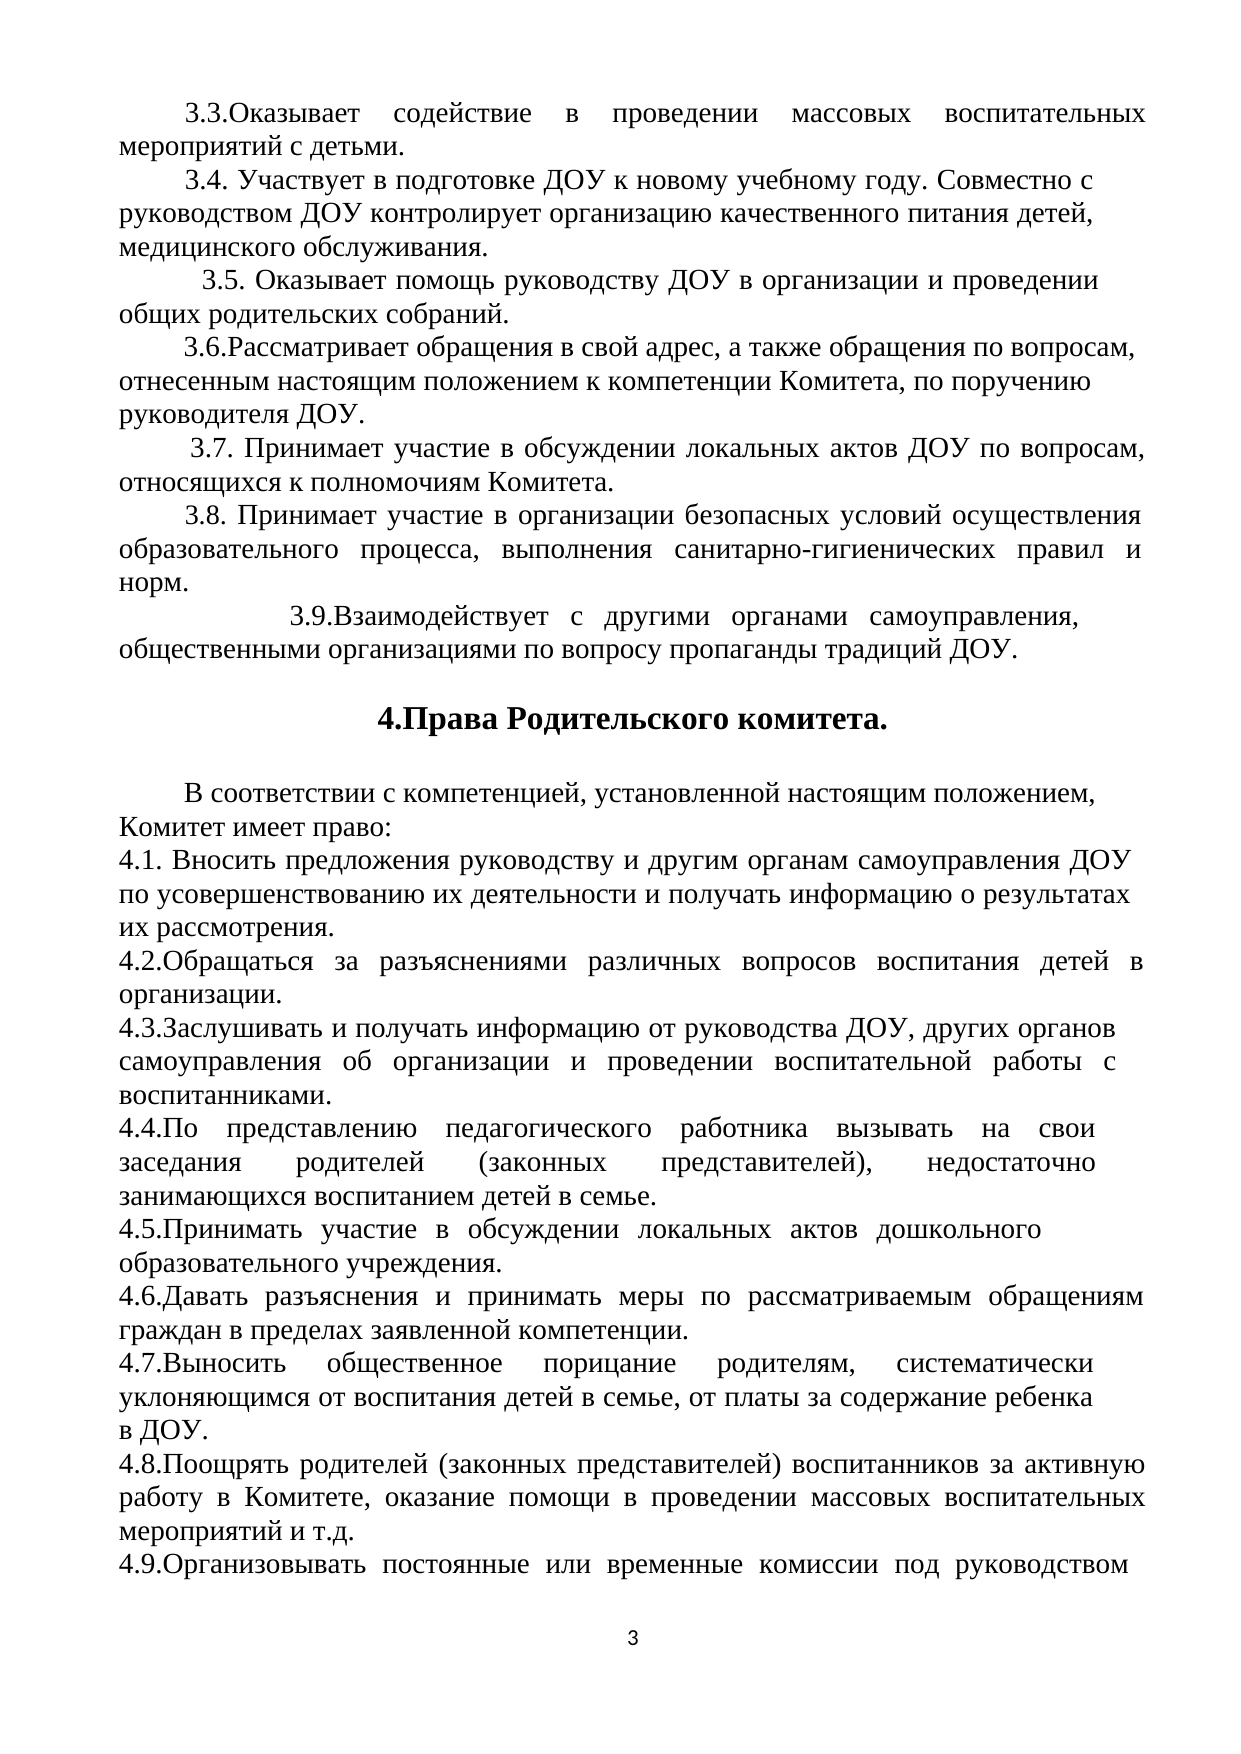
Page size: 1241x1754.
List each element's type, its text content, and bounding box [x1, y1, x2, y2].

text 4.3.Заслушивать и получать информацию от руководства ДОУ, других органов самоуправления об организации и проведении воспитательной работы с воспитанниками. [119, 1010, 1117, 1111]
text Комитет имеет право: [119, 809, 1146, 842]
text 3.5. Оказывает помощь руководству ДОУ в организации и проведении общих родительских собраний. [119, 262, 1101, 329]
text 4.8.Поощрять родителей (законных представителей) воспитанников за активную работу в Комитете, оказание помощи в проведении массовых воспитательных мероприятий и т.д. [119, 1446, 1146, 1547]
text 4.4.По представлению педагогического работника вызывать на свои заседания родителей (законных представителей), недостаточно занимающихся воспитанием детей в семье. [119, 1111, 1096, 1211]
text 3.4. Участвует в подготовке ДОУ к новому учебному году. Совместно с руководством ДОУ контролирует организацию качественного питания детей, медицинского обслуживания. [119, 162, 1094, 262]
text 4.5.Принимать участие в обсуждении локальных актов дошкольного образовательного учреждения. [119, 1211, 1042, 1278]
text 4.2.Обращаться за разъяснениями различных вопросов воспитания детей в организации. [119, 943, 1144, 1010]
text 3.9.Взаимодействует с другими органами самоуправления, общественными организациями по вопросу пропаганды традиций ДОУ. [119, 598, 1080, 665]
text 3.3.Оказывает содействие в проведении массовых воспитательных мероприятий с детьми. [119, 95, 1146, 162]
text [119, 1547, 1130, 1580]
text 3.7. Принимает участие в обсуждении локальных актов ДОУ по вопросам, относящихся к полномочиям Комитета. [119, 430, 1146, 497]
list соответствии с компетенцией, установленной настоящим положением, [184, 775, 1146, 809]
text 4.6.Давать разъяснения и принимать меры по рассматриваемым обращениям граждан в пределах заявленной компетенции. [119, 1278, 1144, 1345]
text 4.1. Вносить предложения руководству и другим органам самоуправления ДОУ по усовершенствованию их деятельности и получать информацию о результатах их рассмотрения. [119, 842, 1132, 943]
text отнесенным настоящим положением к компетенции Комитета, по поручению руководителя ДОУ. [119, 363, 1092, 430]
text 4.7.Выносить общественное порицание родителям, систематически уклоняющимся от воспитания детей в семье, от платы за содержание ребенка в ДОУ. [119, 1345, 1094, 1446]
text 4.Права Родительского комитета. [119, 698, 1146, 737]
text 3.6.Рассматривает обращения в свой адрес, а также обращения по вопросам, [183, 329, 1146, 363]
text 3.8. Принимает участие в организации безопасных условий осуществления образовательного процесса, выполнения санитарно-гигиенических правил и норм. [119, 497, 1142, 598]
